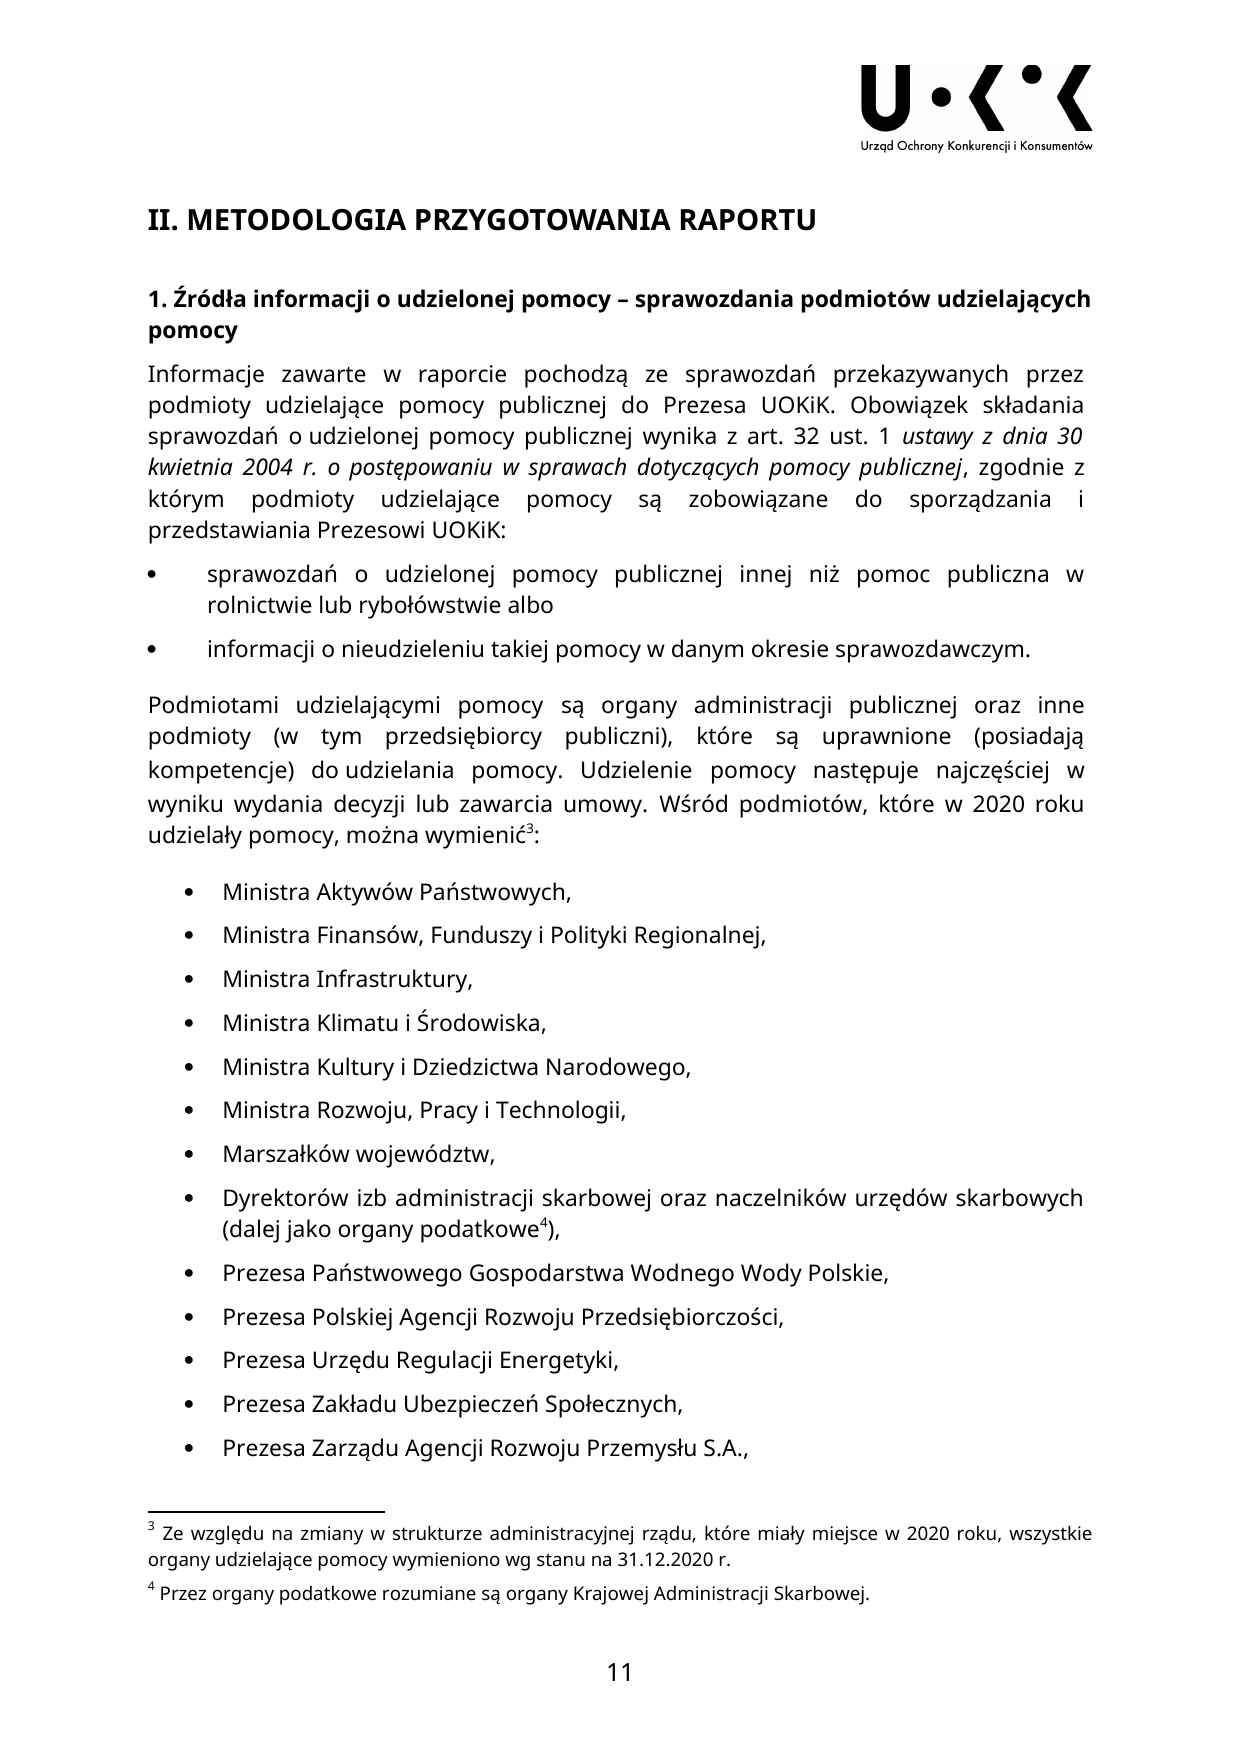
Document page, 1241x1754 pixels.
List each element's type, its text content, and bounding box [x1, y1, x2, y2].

picture [861, 65, 1093, 153]
list Prezesa Zarządu Agencji Rozwoju Przemysłu S.A., [185, 1432, 1085, 1463]
text Podmiotami udzielającymi pomocy są organy administracji publicznej oraz inne podmioty (w tym przedsiębiorcy publiczni), które są uprawnione (posiadają kompetencje) do udzielania pomocy. Udzielenie pomocy następuje najczęściej w wyniku wydania decyzji lub zawarcia umowy. Wśród podmiotów, które w 2020 roku udzielały pomocy, można wymienić: [148, 689, 1085, 851]
list Dyrektorów izb administracji skarbowej oraz naczelników urzędów skarbowych (dalej jako organy podatkowe), [185, 1182, 1085, 1244]
list sprawozdań o udzielonej pomocy publicznej innej niż pomoc publiczna w rolnictwie lub rybołówstwie albo [148, 557, 1085, 620]
list Prezesa Urzędu Regulacji Energetyki, [185, 1344, 1085, 1376]
list Ministra Infrastruktury, [185, 963, 1085, 994]
list Prezesa Polskiej Agencji Rozwoju Przedsiębiorczości, [185, 1301, 1085, 1332]
list Ministra Aktywów Państwowych, [185, 876, 1085, 907]
list Prezesa Zakładu Ubezpieczeń Społecznych, [185, 1388, 1085, 1419]
subtitle 1. Źródła informacji o udzielonej pomocy – sprawozdania podmiotów udzielających pomocy [148, 282, 1092, 345]
list Ministra Kultury i Dziedzictwa Narodowego, [185, 1051, 1085, 1082]
subtitle II. METODOLOGIA PRZYGOTOWANIA RAPORTU [148, 199, 1085, 239]
text Informacje zawarte w raporcie pochodzą ze sprawozdań przekazywanych przez podmioty udzielające pomocy publicznej do Prezesa UOKiK. Obowiązek składania sprawozdań o udzielonej pomocy publicznej wynika z art. 32 ust. 1 ustawy z dnia 30 kwietnia 2004 r. o postępowaniu w sprawach dotyczących pomocy publicznej, zgodnie z którym podmioty udzielające pomocy są zobowiązane do sporządzania i przedstawiania Prezesowi UOKiK: [148, 357, 1085, 545]
list Marszałków województw, [185, 1138, 1085, 1169]
list Ministra Klimatu i Środowiska, [185, 1007, 1085, 1038]
list Prezesa Państwowego Gospodarstwa Wodnego Wody Polskie, [185, 1257, 1085, 1288]
list informacji o nieudzieleniu takiej pomocy w danym okresie sprawozdawczym. [148, 632, 1085, 664]
list Ministra Rozwoju, Pracy i Technologii, [185, 1094, 1085, 1126]
list Ministra Finansów, Funduszy i Polityki Regionalnej, [185, 919, 1085, 951]
